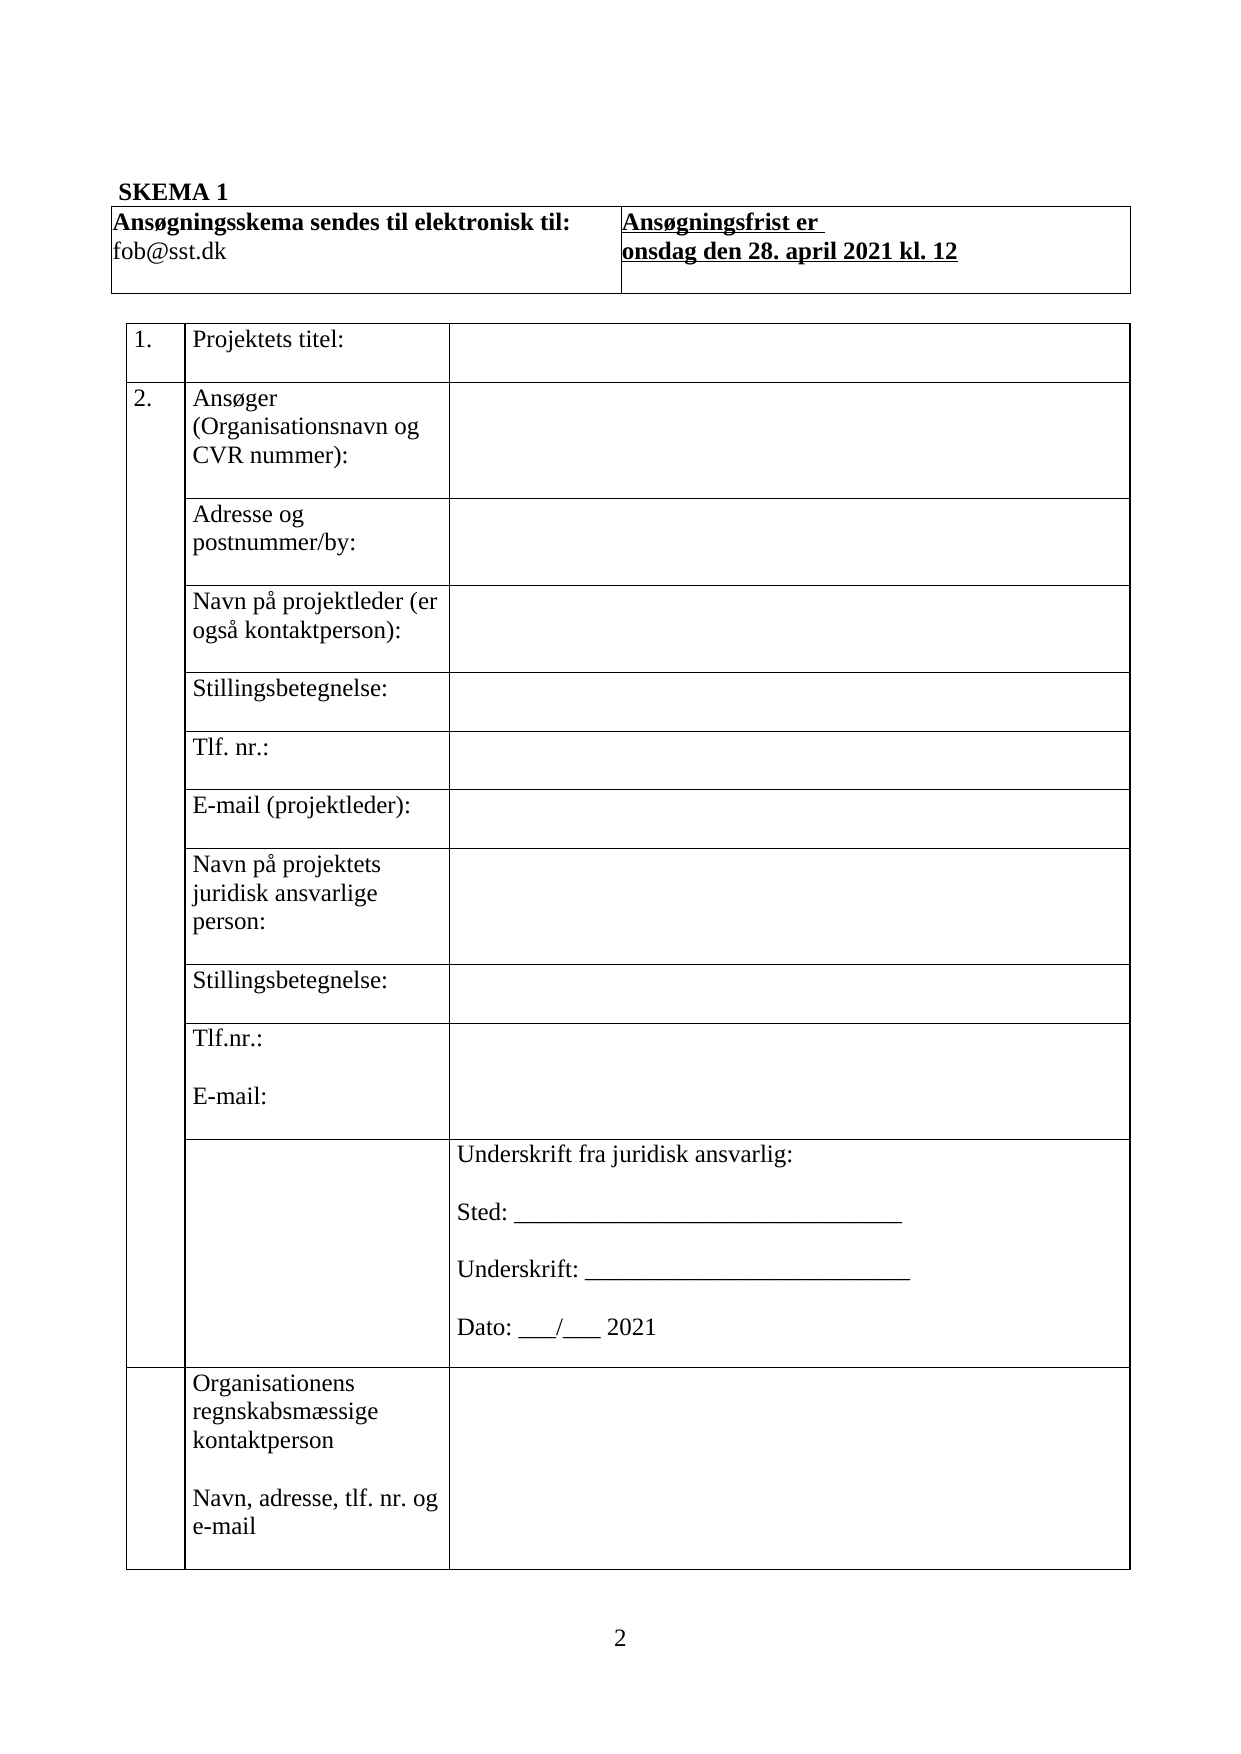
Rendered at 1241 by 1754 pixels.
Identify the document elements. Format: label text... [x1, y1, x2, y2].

table_header Ansøgningsskema sendes til elektronisk til: fob@sst.dk [112, 207, 621, 293]
table_cell Underskrift fra juridisk ansvarlig: Sted: _______________________________ Underskrift: __________________________ Dato: ___/___ 2021 [450, 1140, 1129, 1367]
table_cell Navn på projektets juridisk ansvarlige person: [186, 849, 449, 964]
table_cell Stillingsbetegnelse: [186, 673, 449, 731]
table_cell [450, 1368, 1129, 1569]
table_header [450, 324, 1129, 382]
table_cell Stillingsbetegnelse: [186, 965, 449, 1022]
table_cell [450, 586, 1129, 672]
table_cell [186, 1140, 449, 1367]
table_cell Organisationens regnskabsmæssige kontaktperson Navn, adresse, tlf. nr. og e-mail [186, 1368, 449, 1569]
table_cell [450, 965, 1129, 1022]
table_cell Ansøger (Organisationsnavn og CVR nummer): [186, 383, 449, 498]
table_header 1. [127, 324, 184, 382]
table_cell [127, 1368, 184, 1569]
table_cell Adresse og postnummer/by: [186, 499, 449, 585]
table_cell [450, 1024, 1129, 1138]
table_cell [450, 383, 1129, 498]
table_cell Tlf. nr.: [186, 732, 449, 789]
table_cell [450, 849, 1129, 964]
table_cell Tlf.nr.: E-mail: [186, 1024, 449, 1138]
table_cell [450, 499, 1129, 585]
table_cell [450, 790, 1129, 848]
table_cell [450, 673, 1129, 731]
table_cell Navn på projektleder (er også kontaktperson): [186, 586, 449, 672]
table_header Projektets titel: [186, 324, 449, 382]
text SKEMA 1 [118, 177, 1122, 206]
table_cell E-mail (projektleder): [186, 790, 449, 848]
table_cell 2. [127, 383, 184, 1367]
table_header Ansøgningsfrist er onsdag den 28. april 2021 kl. 12 [622, 207, 1130, 293]
table_cell [450, 732, 1129, 789]
